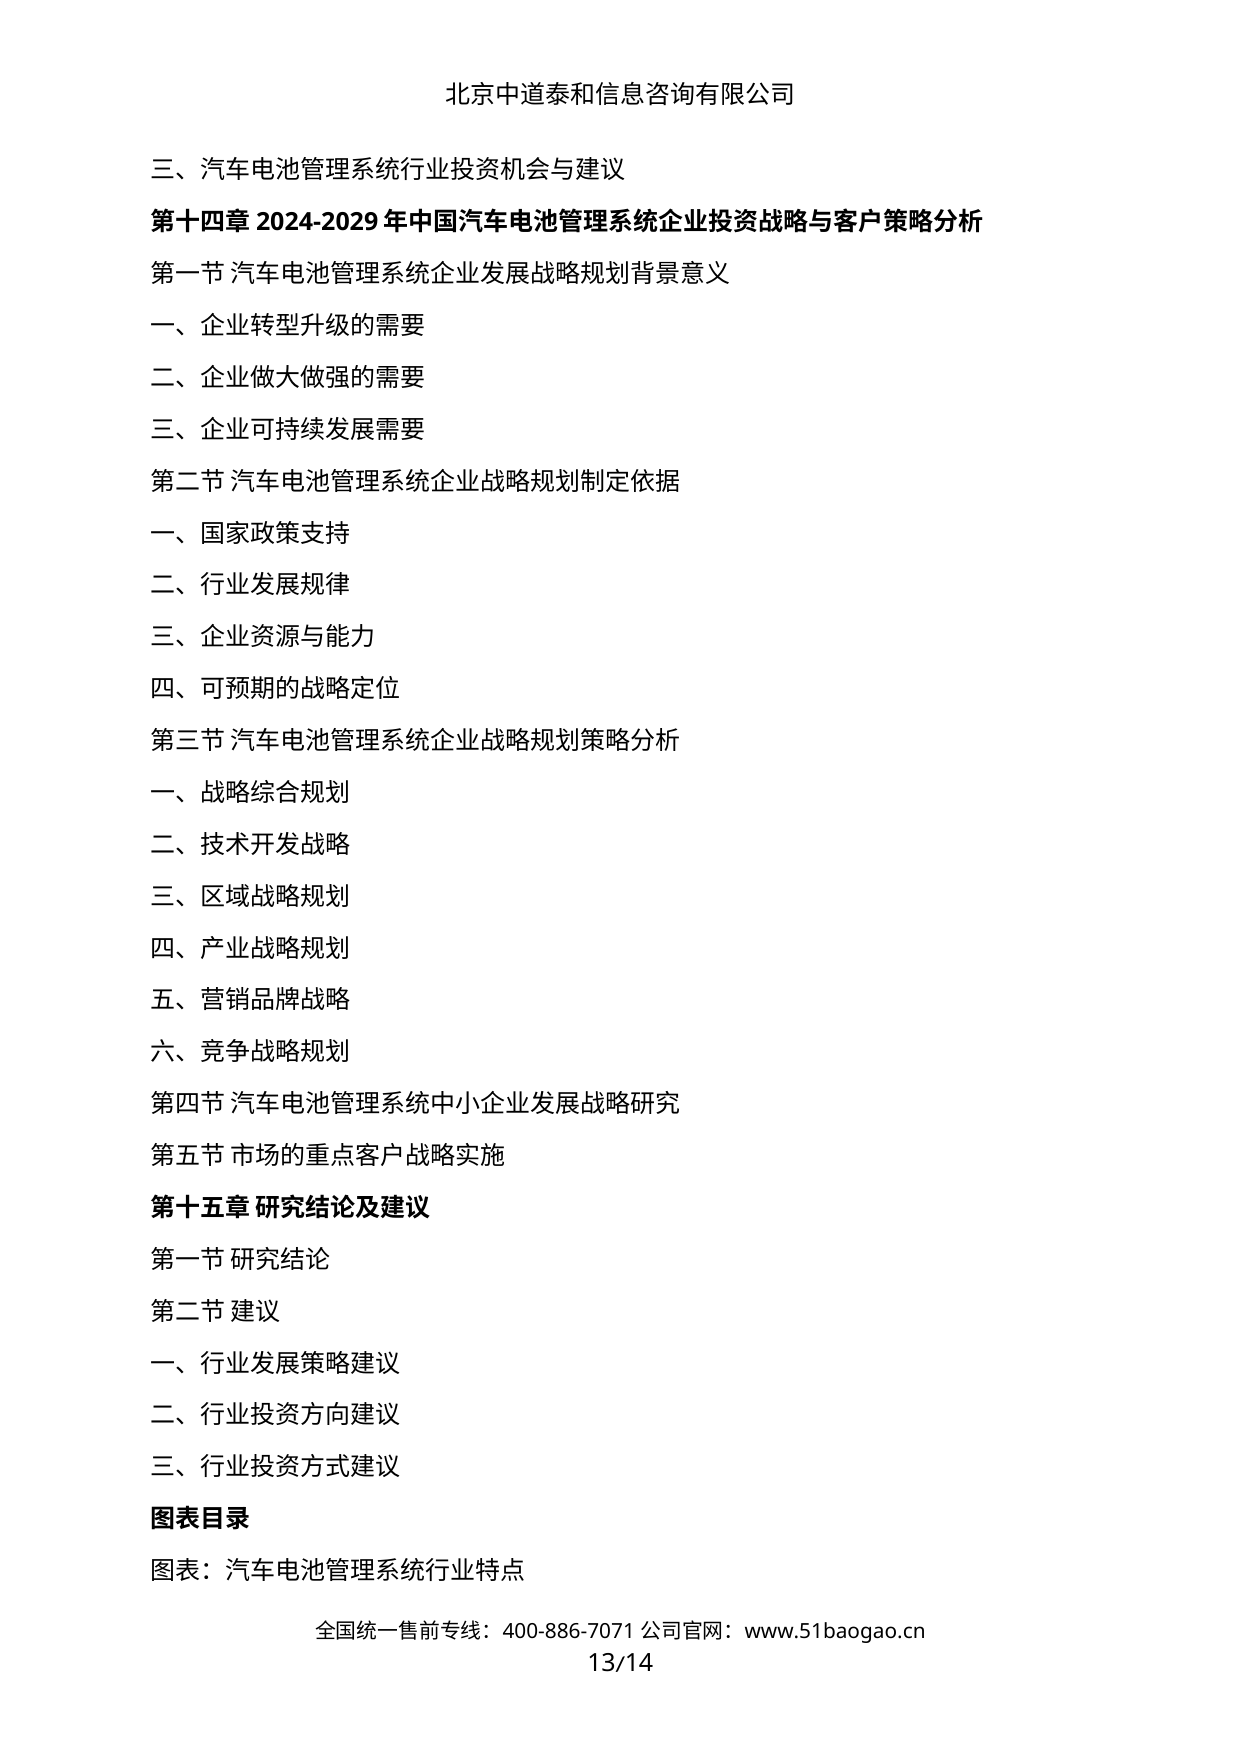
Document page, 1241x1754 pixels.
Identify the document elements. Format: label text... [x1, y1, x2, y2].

text 三、企业可持续发展需要 [150, 409, 1090, 446]
text 图表：汽车电池管理系统行业特点 [150, 1551, 1090, 1587]
text 六、竞争战略规划 [150, 1032, 1090, 1068]
text 第十四章 2024-2029年中国汽车电池管理系统企业投资战略与客户策略分析 [150, 202, 1090, 238]
text 五、营销品牌战略 [150, 980, 1090, 1016]
text 第四节 汽车电池管理系统中小企业发展战略研究 [150, 1084, 1090, 1120]
text 一、行业发展策略建议 [150, 1343, 1090, 1379]
text 三、区域战略规划 [150, 876, 1090, 912]
text 四、产业战略规划 [150, 928, 1090, 964]
text 第三节 汽车电池管理系统企业战略规划策略分析 [150, 721, 1090, 757]
text 二、行业投资方向建议 [150, 1395, 1090, 1431]
text 二、企业做大做强的需要 [150, 357, 1090, 394]
text 第二节 建议 [150, 1291, 1090, 1327]
text 三、汽车电池管理系统行业投资机会与建议 [150, 150, 1090, 186]
text 四、可预期的战略定位 [150, 669, 1090, 705]
text 一、国家政策支持 [150, 513, 1090, 549]
text 图表目录 [150, 1499, 1090, 1535]
text 三、行业投资方式建议 [150, 1447, 1090, 1483]
text 一、企业转型升级的需要 [150, 306, 1090, 342]
text 二、行业发展规律 [150, 565, 1090, 601]
text 三、企业资源与能力 [150, 617, 1090, 653]
text 第五节 市场的重点客户战略实施 [150, 1136, 1090, 1172]
text 第一节 汽车电池管理系统企业发展战略规划背景意义 [150, 254, 1090, 290]
text 第二节 汽车电池管理系统企业战略规划制定依据 [150, 461, 1090, 497]
text 第一节 研究结论 [150, 1239, 1090, 1276]
text 一、战略综合规划 [150, 772, 1090, 809]
text 二、技术开发战略 [150, 824, 1090, 861]
text 第十五章 研究结论及建议 [150, 1187, 1090, 1224]
